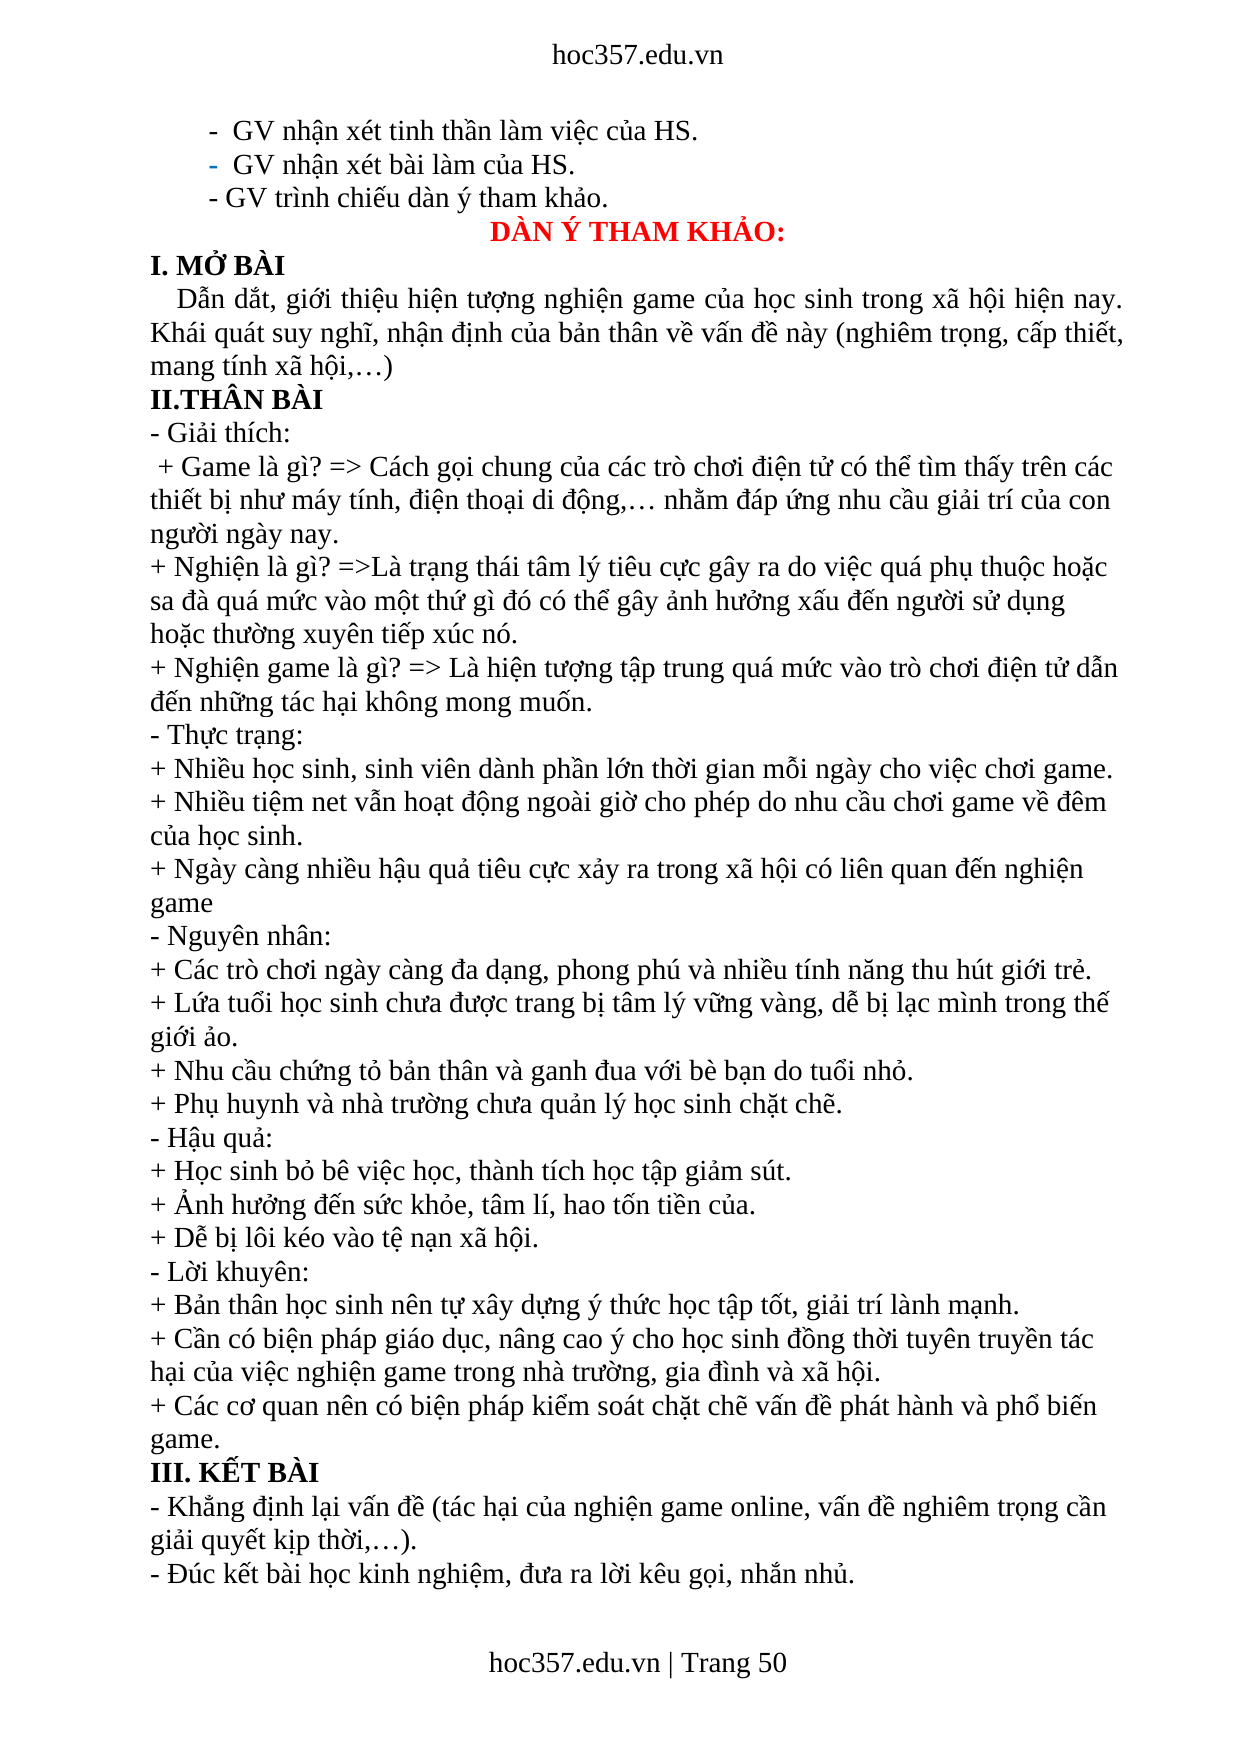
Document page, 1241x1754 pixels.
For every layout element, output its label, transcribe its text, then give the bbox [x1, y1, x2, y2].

text - GV nhận xét bài làm của HS. [150, 147, 1126, 181]
text DÀN Ý THAM KHẢO: [150, 214, 1126, 248]
text I. MỞ BÀI [150, 248, 1126, 281]
text II.THÂN BÀI [150, 382, 1126, 415]
text - GV trình chiếu dàn ý tham khảo. [150, 181, 1126, 214]
text Dẫn dắt, giới thiệu hiện tượng nghiện game của học sinh trong xã hội hiện nay. Khái quát suy nghĩ, nhận định của bản thân về vấn đề này (nghiêm trọng, cấp thiết, mang tính xã hội,…) [150, 281, 1126, 382]
text - Giải thích: [150, 415, 1126, 449]
text + Game là gì? => Cách gọi chung của các trò chơi điện tử có thể tìm thấy trên các thiết bị như máy tính, điện thoại di động,… nhằm đáp ứng nhu cầu giải trí của con người ngày nay. + Nghiện là gì? =>Là trạng thái tâm lý tiêu cực gây ra do việc quá phụ thuộc hoặc sa đà quá mức vào một thứ gì đó có thể gây ảnh hưởng xấu đến người sử dụng hoặc thường xuyên tiếp xúc nó. + Nghiện game là gì? => Là hiện tượng tập trung quá mức vào trò chơi điện tử dẫn đến những tác hại không mong muốn. - Thực trạng: + Nhiều học sinh, sinh viên dành phần lớn thời gian mỗi ngày cho việc chơi game. + Nhiều tiệm net vẫn hoạt động ngoài giờ cho phép do nhu cầu chơi game về đêm của học sinh. + Ngày càng nhiều hậu quả tiêu cực xảy ra trong xã hội có liên quan đến nghiện game - Nguyên nhân: + Các trò chơi ngày càng đa dạng, phong phú và nhiều tính năng thu hút giới trẻ. + Lứa tuổi học sinh chưa được trang bị tâm lý vững vàng, dễ bị lạc mình trong thế giới ảo. + Nhu cầu chứng tỏ bản thân và ganh đua với bè bạn do tuổi nhỏ. + Phụ huynh và nhà trường chưa quản lý học sinh chặt chẽ. - Hậu quả: + Học sinh bỏ bê việc học, thành tích học tập giảm sút. + Ảnh hưởng đến sức khỏe, tâm lí, hao tốn tiền của. + Dễ bị lôi kéo vào tệ nạn xã hội. - Lời khuyên: + Bản thân học sinh nên tự xây dựng ý thức học tập tốt, giải trí lành mạnh. + Cần có biện pháp giáo dục, nâng cao ý cho học sinh đồng thời tuyên truyền tác hại của việc nghiện game trong nhà trường, gia đình và xã hội. + Các cơ quan nên có biện pháp kiểm soát chặt chẽ vấn đề phát hành và phổ biến game. III. KẾT BÀI [150, 449, 1126, 1489]
text - GV nhận xét tinh thần làm việc của HS. [150, 113, 1126, 147]
text - Khẳng định lại vấn đề (tác hại của nghiện game online, vấn đề nghiêm trọng cần giải quyết kịp thời,…). - Đúc kết bài học kinh nghiệm, đưa ra lời kêu gọi, nhắn nhủ. [417, 1489, 1126, 1589]
